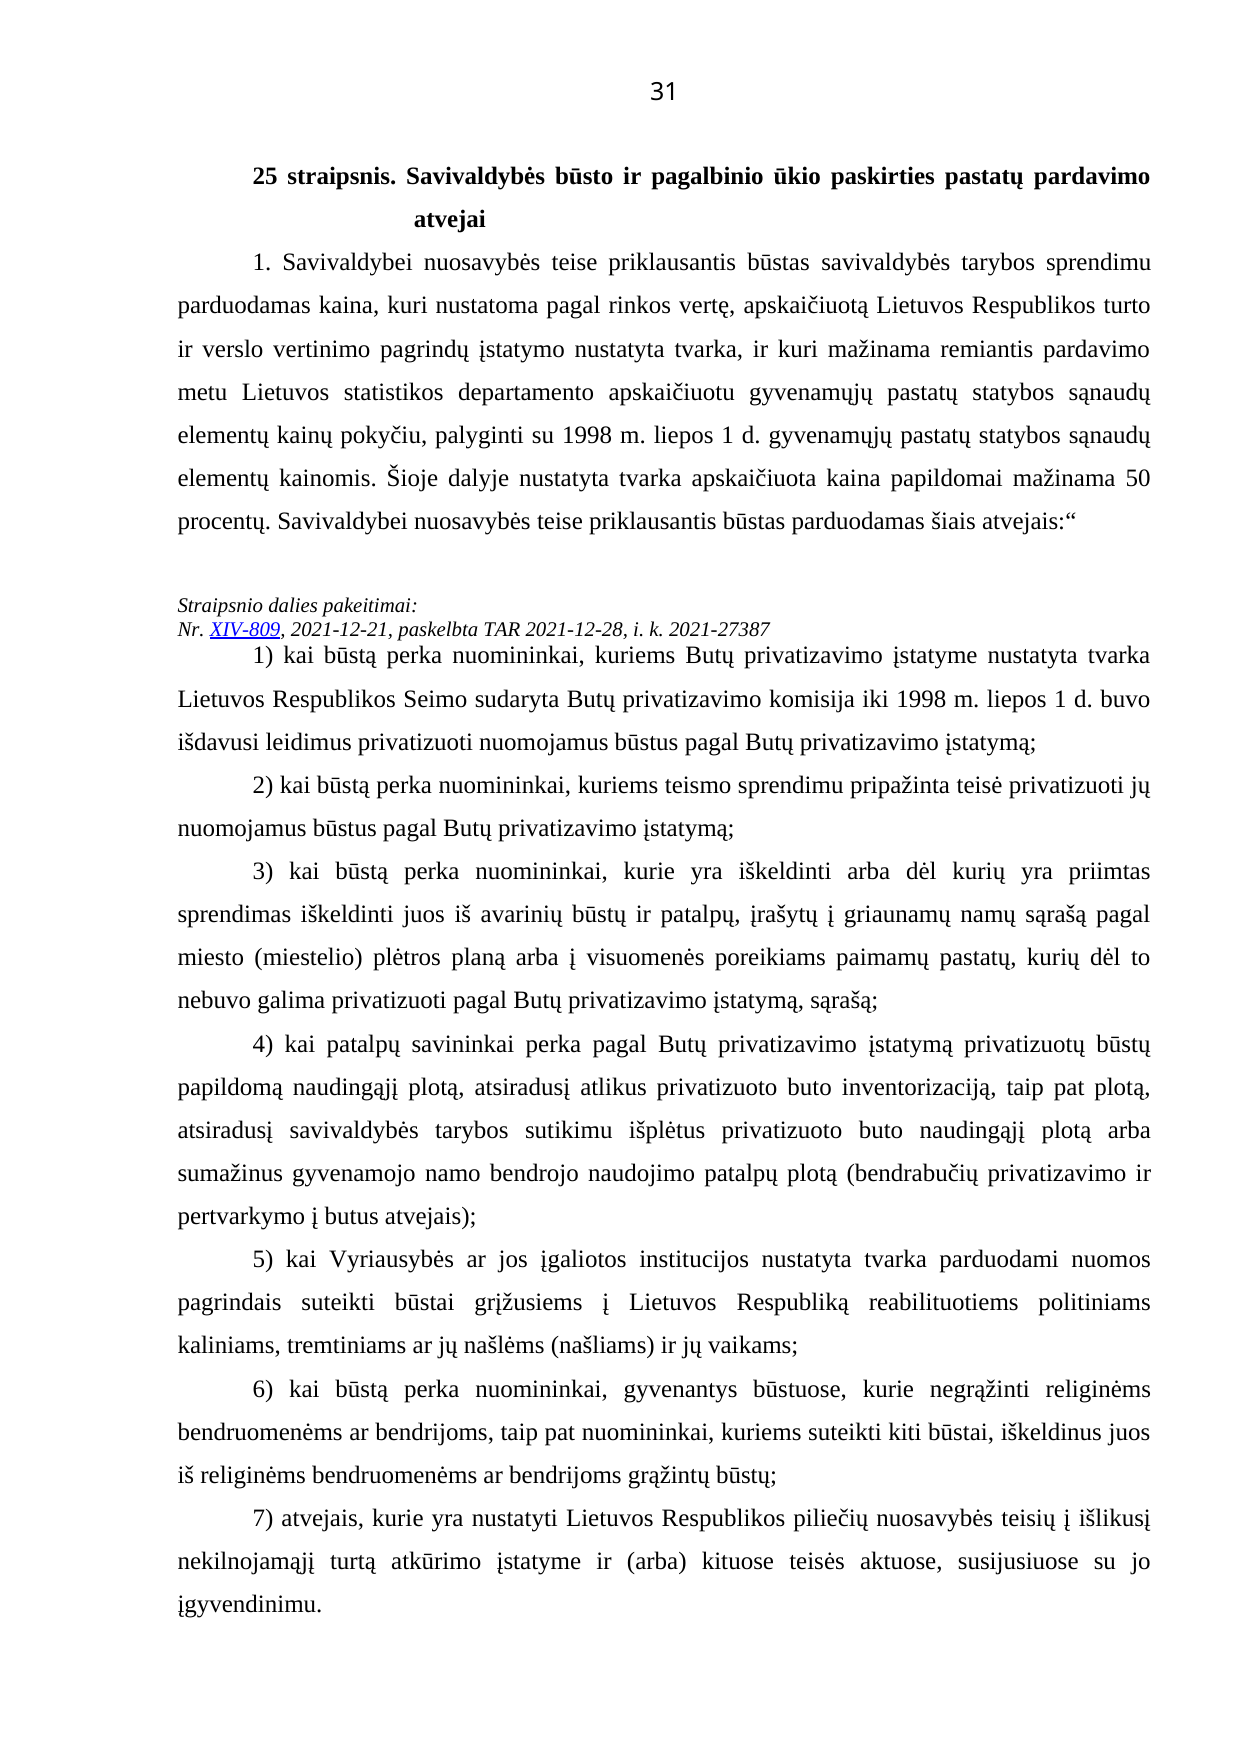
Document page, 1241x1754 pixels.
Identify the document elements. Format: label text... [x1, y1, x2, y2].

text 1. Savivaldybei nuosavybės teise priklausantis būstas savivaldybės tarybos sprendimu parduodamas kaina, kuri nustatoma pagal rinkos vertę, apskaičiuotą Lietuvos Respublikos turto ir verslo vertinimo pagrindų įstatymo nustatyta tvarka, ir kuri mažinama remiantis pardavimo metu Lietuvos statistikos departamento apskaičiuotu gyvenamųjų pastatų statybos sąnaudų elementų kainų pokyčiu, palyginti su 1998 m. liepos 1 d. gyvenamųjų pastatų statybos sąnaudų elementų kainomis. Šioje dalyje nustatyta tvarka apskaičiuota kaina papildomai mažinama 50 procentų. Savivaldybei nuosavybės teise priklausantis būstas parduodamas šiais atvejais:“ [177, 247, 1152, 535]
text 2) kai būstą perka nuomininkai, kuriems teismo sprendimu pripažinta teisė privatizuoti jų nuomojamus būstus pagal Butų privatizavimo įstatymą; [177, 770, 1152, 842]
text 4) kai patalpų savininkai perka pagal Butų privatizavimo įstatymą privatizuotų būstų papildomą naudingąjį plotą, atsiradusį atlikus privatizuoto buto inventorizaciją, taip pat plotą, atsiradusį savivaldybės tarybos sutikimu išplėtus privatizuoto buto naudingąjį plotą arba sumažinus gyvenamojo namo bendrojo naudojimo patalpų plotą (bendrabučių privatizavimo ir pertvarkymo į butus atvejais); [177, 1029, 1152, 1230]
text Nr. XIV-809, 2021-12-21, paskelbta TAR 2021-12-28, i. k. 2021-27387 [177, 617, 1152, 641]
text 25 straipsnis. Savivaldybės būsto ir pagalbinio ūkio paskirties pastatų pardavimo atvejai [252, 161, 1152, 233]
text 5) kai Vyriausybės ar jos įgaliotos institucijos nustatyta tvarka parduodami nuomos pagrindais suteikti būstai grįžusiems į Lietuvos Respubliką reabilituotiems politiniams kaliniams, tremtiniams ar jų našlėms (našliams) ir jų vaikams; [177, 1244, 1152, 1359]
text Straipsnio dalies pakeitimai: [177, 592, 1152, 617]
text 3) kai būstą perka nuomininkai, kurie yra iškeldinti arba dėl kurių yra priimtas sprendimas iškeldinti juos iš avarinių būstų ir patalpų, įrašytų į griaunamų namų sąrašą pagal miesto (miestelio) plėtros planą arba į visuomenės poreikiams paimamų pastatų, kurių dėl to nebuvo galima privatizuoti pagal Butų privatizavimo įstatymą, sąrašą; [177, 856, 1152, 1014]
text 1) kai būstą perka nuomininkai, kuriems Butų privatizavimo įstatyme nustatyta tvarka Lietuvos Respublikos Seimo sudaryta Butų privatizavimo komisija iki 1998 m. liepos 1 d. buvo išdavusi leidimus privatizuoti nuomojamus būstus pagal Butų privatizavimo įstatymą; [177, 641, 1152, 756]
text 6) kai būstą perka nuomininkai, gyvenantys būstuose, kurie negrąžinti religinėms bendruomenėms ar bendrijoms, taip pat nuomininkai, kuriems suteikti kiti būstai, iškeldinus juos iš religinėms bendruomenėms ar bendrijoms grąžintų būstų; [177, 1374, 1152, 1489]
text 7) atvejais, kurie yra nustatyti Lietuvos Respublikos piliečių nuosavybės teisių į išlikusį nekilnojamąjį turtą atkūrimo įstatyme ir (arba) kituose teisės aktuose, susijusiuose su jo įgyvendinimu. [177, 1503, 1152, 1618]
